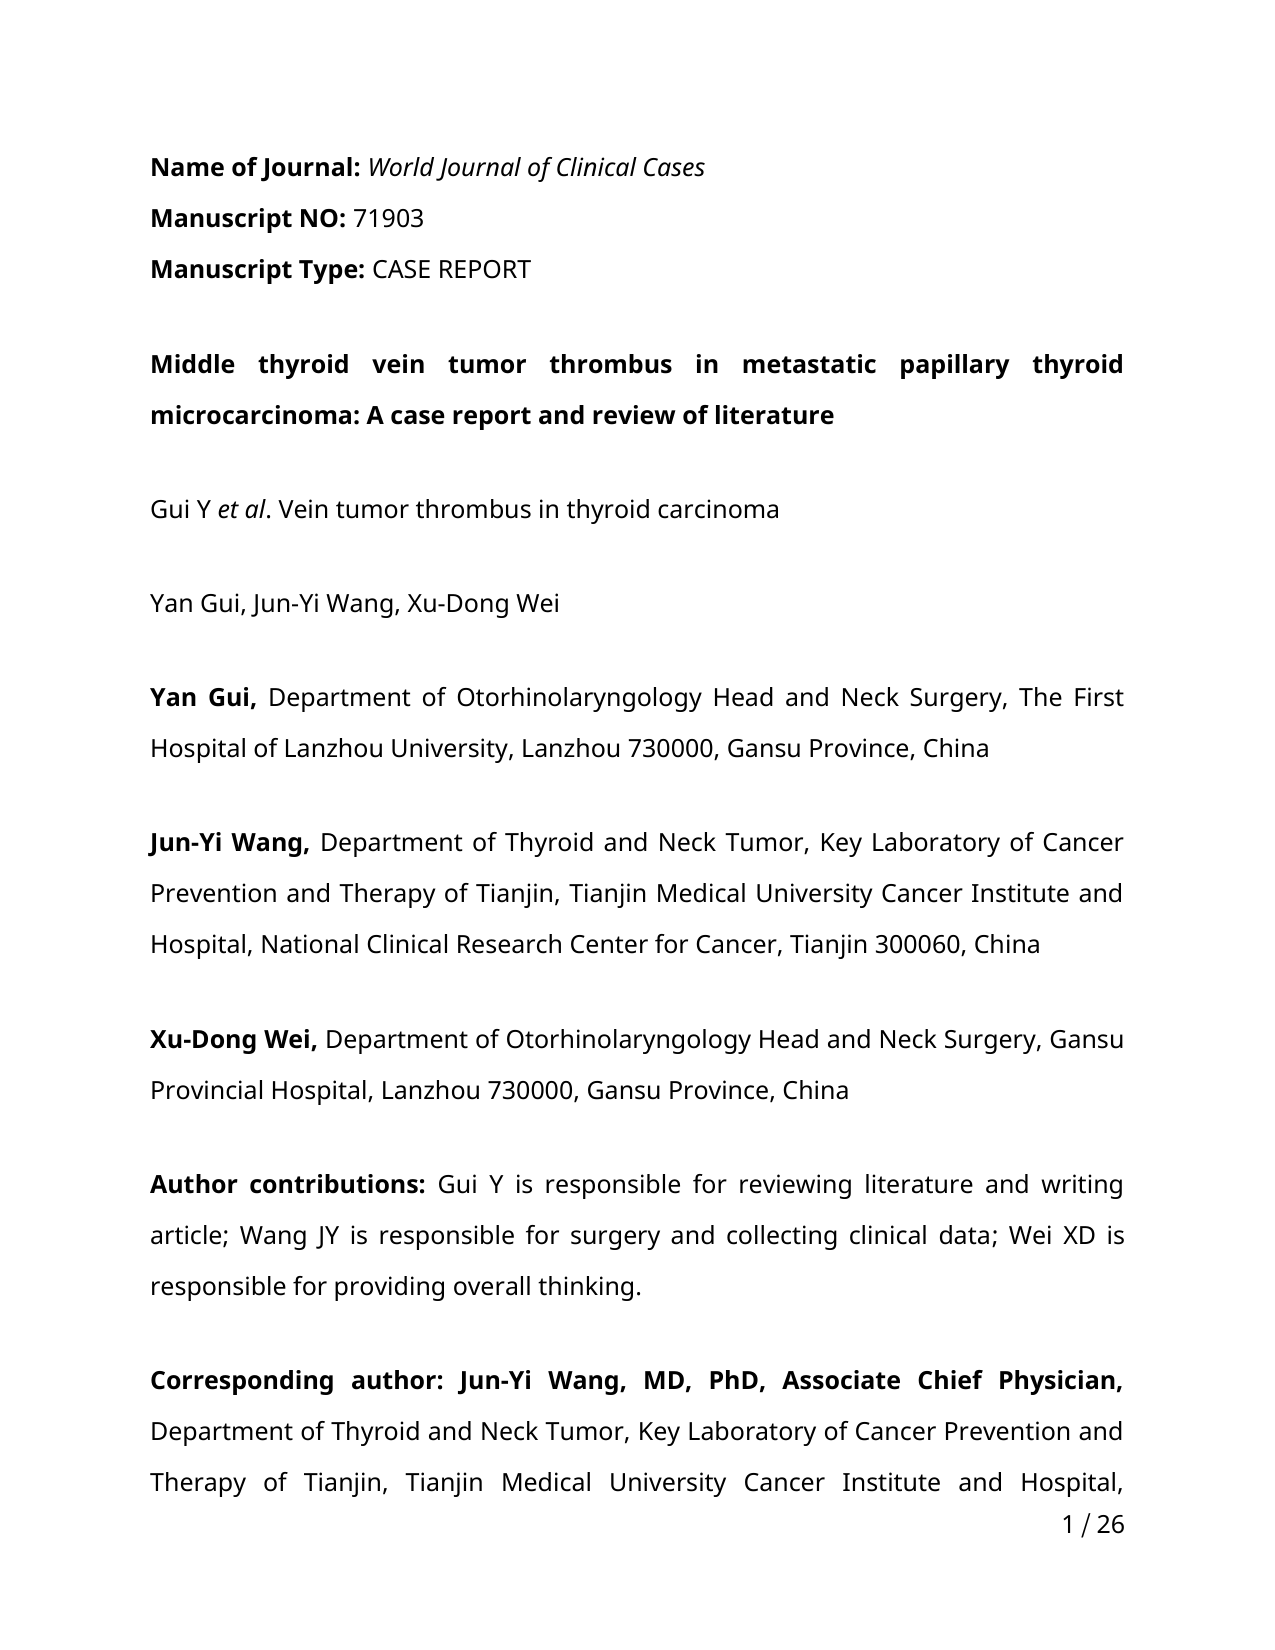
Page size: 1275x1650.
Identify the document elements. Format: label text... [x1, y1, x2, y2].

text Manuscript Type: CASE REPORT [150, 252, 1125, 286]
text Manuscript NO: 71903 [150, 201, 1125, 235]
text Jun-Yi Wang, Department of Thyroid and Neck Tumor, Key Laboratory of Cancer Prevention and Therapy of Tianjin, Tianjin Medical University Cancer Institute and Hospital, National Clinical Research Center for Cancer, Tianjin 300060, China [150, 825, 1125, 961]
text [150, 1363, 1125, 1499]
text Author contributions: Gui Y is responsible for reviewing literature and writing article; Wang JY is responsible for surgery and collecting clinical data; Wei XD is responsible for providing overall thinking. [150, 1166, 1125, 1303]
text Yan Gui, Jun-Yi Wang, Xu-Dong Wei [150, 586, 1125, 620]
text Yan Gui, Department of Otorhinolaryngology Head and Neck Surgery, The First Hospital of Lanzhou University, Lanzhou 730000, Gansu Province, China [150, 680, 1125, 765]
text Name of Journal: World Journal of Clinical Cases [150, 150, 1125, 184]
text Gui Y et al. Vein tumor thrombus in thyroid carcinoma [150, 491, 1125, 526]
text Xu-Dong Wei, Department of Otorhinolaryngology Head and Neck Surgery, Gansu Provincial Hospital, Lanzhou 730000, Gansu Province, China [150, 1021, 1125, 1106]
text Middle thyroid vein tumor thrombus in metastatic papillary thyroid microcarcinoma: A case report and review of literature [150, 346, 1125, 431]
